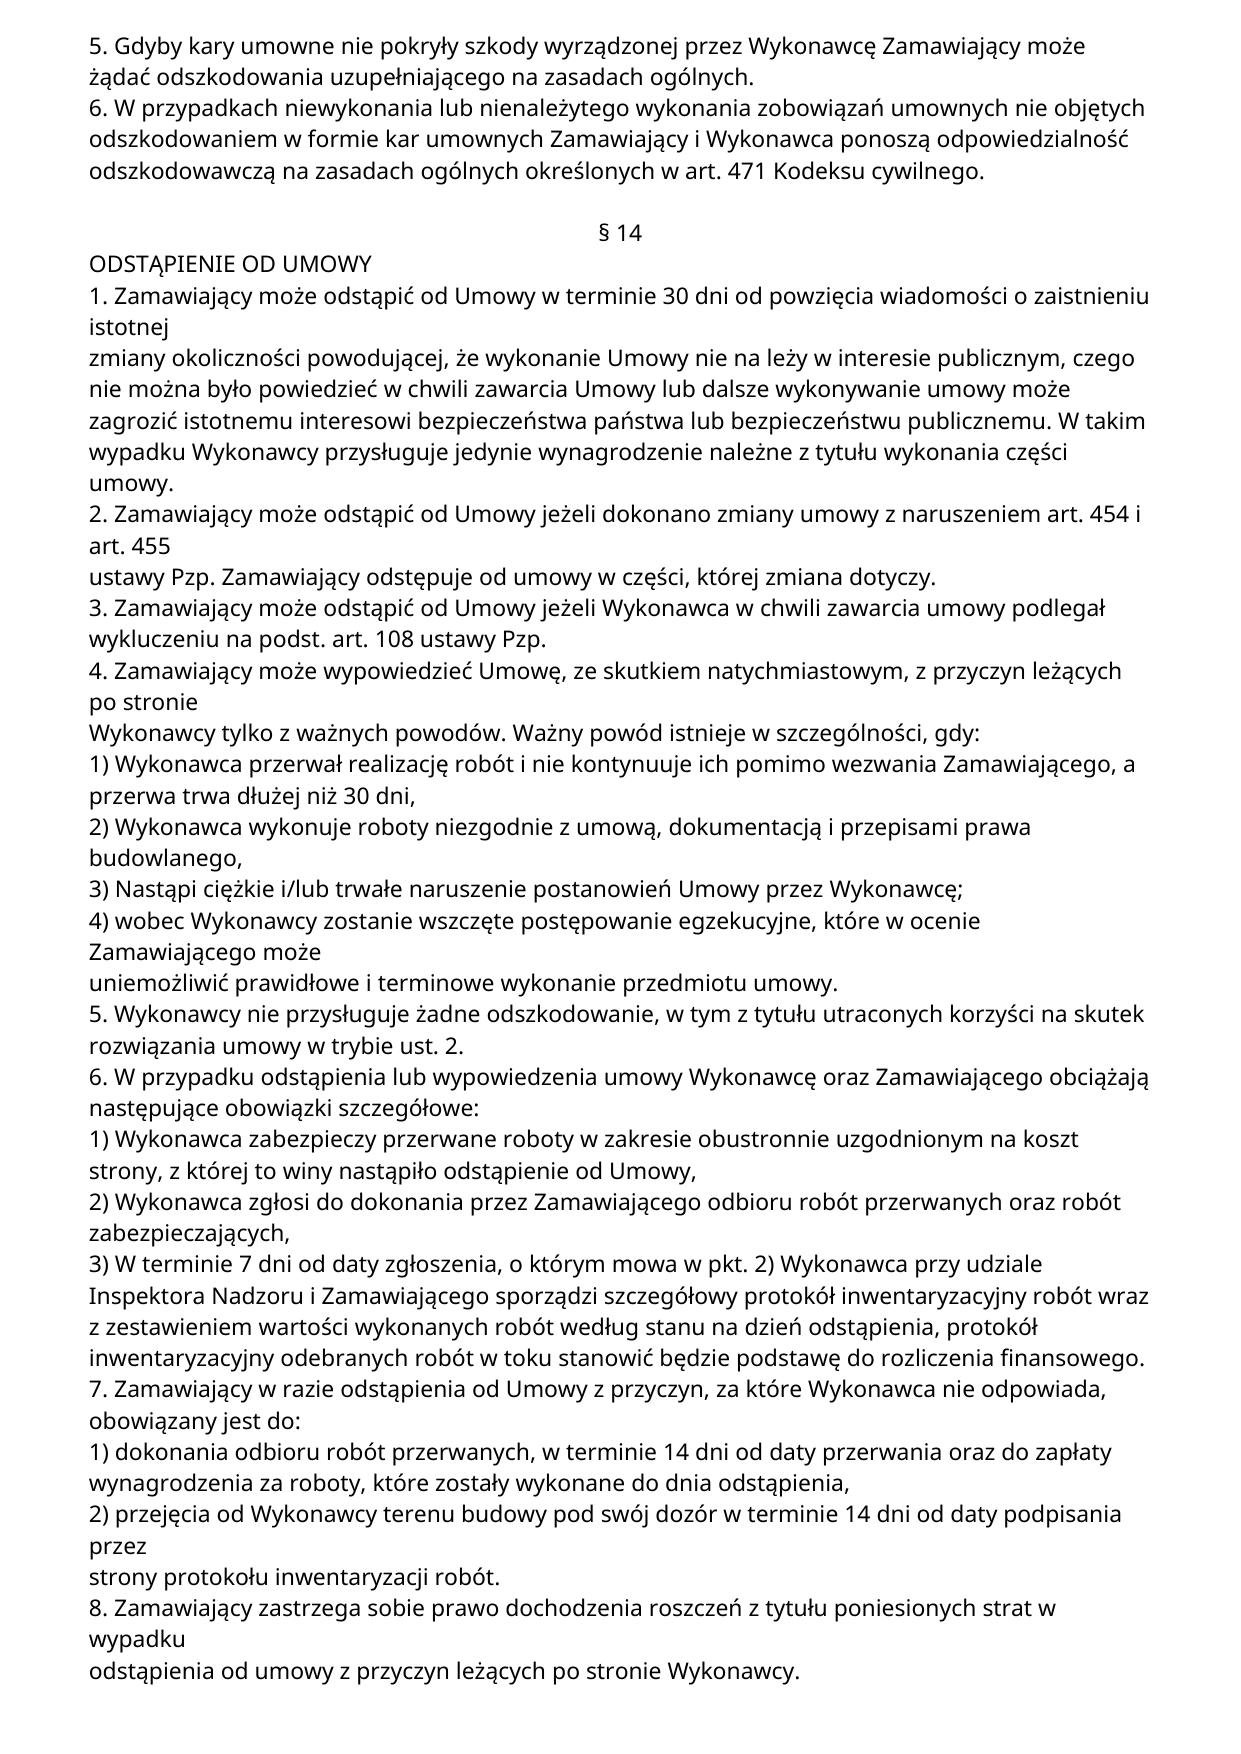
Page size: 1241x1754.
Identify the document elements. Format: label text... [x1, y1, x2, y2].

text 1) dokonania odbioru robót przerwanych, w terminie 14 dni od daty przerwania oraz do zapłaty wynagrodzenia za roboty, które zostały wykonane do dnia odstąpienia, [89, 1436, 1152, 1498]
text 4) wobec Wykonawcy zostanie wszczęte postępowanie egzekucyjne, które w ocenie Zamawiającego może [89, 904, 1152, 967]
text 3) Nastąpi ciężkie i/lub trwałe naruszenie postanowień Umowy przez Wykonawcę; [89, 873, 1152, 904]
text 1) Wykonawca przerwał realizację robót i nie kontynuuje ich pomimo wezwania Zamawiającego, a przerwa trwa dłużej niż 30 dni, [89, 748, 1152, 811]
text 6. W przypadku odstąpienia lub wypowiedzenia umowy Wykonawcę oraz Zamawiającego obciążają następujące obowiązki szczegółowe: [89, 1061, 1152, 1123]
text strony protokołu inwentaryzacji robót. [89, 1561, 1152, 1592]
text 6. W przypadkach niewykonania lub nienależytego wykonania zobowiązań umownych nie objętych odszkodowaniem w formie kar umownych Zamawiający i Wykonawca ponoszą odpowiedzialność [89, 92, 1152, 154]
text 4. Zamawiający może wypowiedzieć Umowę, ze skutkiem natychmiastowym, z przyczyn leżących po stronie [89, 654, 1152, 717]
text ODSTĄPIENIE OD UMOWY [89, 248, 1152, 279]
text 3) W terminie 7 dni od daty zgłoszenia, o którym mowa w pkt. 2) Wykonawca przy udziale Inspektora Nadzoru i Zamawiającego sporządzi szczegółowy protokół inwentaryzacyjny robót wraz z zestawieniem wartości wykonanych robót według stanu na dzień odstąpienia, protokół inwentaryzacyjny odebranych robót w toku stanowić będzie podstawę do rozliczenia finansowego. [89, 1248, 1152, 1373]
text 7. Zamawiający w razie odstąpienia od Umowy z przyczyn, za które Wykonawca nie odpowiada, [89, 1373, 1152, 1404]
text 2) Wykonawca wykonuje roboty niezgodnie z umową, dokumentacją i przepisami prawa budowlanego, [89, 811, 1152, 873]
text 5. Wykonawcy nie przysługuje żadne odszkodowanie, w tym z tytułu utraconych korzyści na skutek rozwiązania umowy w trybie ust. 2. [89, 998, 1152, 1061]
text Wykonawcy tylko z ważnych powodów. Ważny powód istnieje w szczególności, gdy: [89, 717, 1152, 748]
text § 14 [89, 217, 1152, 248]
text ustawy Pzp. Zamawiający odstępuje od umowy w części, której zmiana dotyczy. [89, 561, 1152, 592]
text zmiany okoliczności powodującej, że wykonanie Umowy nie na leży w interesie publicznym, czego nie można było powiedzieć w chwili zawarcia Umowy lub dalsze wykonywanie umowy może zagrozić istotnemu interesowi bezpieczeństwa państwa lub bezpieczeństwu publicznemu. W takim wypadku Wykonawcy przysługuje jedynie wynagrodzenie należne z tytułu wykonania części umowy. [89, 342, 1152, 498]
text odszkodowawczą na zasadach ogólnych określonych w art. 471 Kodeksu cywilnego. [89, 154, 1152, 186]
text obowiązany jest do: [89, 1404, 1152, 1436]
text 5. Gdyby kary umowne nie pokryły szkody wyrządzonej przez Wykonawcę Zamawiający może żądać odszkodowania uzupełniającego na zasadach ogólnych. [89, 29, 1152, 92]
text uniemożliwić prawidłowe i terminowe wykonanie przedmiotu umowy. [89, 967, 1152, 998]
text 1. Zamawiający może odstąpić od Umowy w terminie 30 dni od powzięcia wiadomości o zaistnieniu istotnej [89, 279, 1152, 342]
text 2) Wykonawca zgłosi do dokonania przez Zamawiającego odbioru robót przerwanych oraz robót zabezpieczających, [89, 1186, 1152, 1248]
text 8. Zamawiający zastrzega sobie prawo dochodzenia roszczeń z tytułu poniesionych strat w wypadku [89, 1592, 1152, 1654]
text 2) przejęcia od Wykonawcy terenu budowy pod swój dozór w terminie 14 dni od daty podpisania przez [89, 1498, 1152, 1561]
text 1) Wykonawca zabezpieczy przerwane roboty w zakresie obustronnie uzgodnionym na koszt strony, z której to winy nastąpiło odstąpienie od Umowy, [89, 1123, 1152, 1186]
text odstąpienia od umowy z przyczyn leżących po stronie Wykonawcy. [89, 1654, 1152, 1686]
text 2. Zamawiający może odstąpić od Umowy jeżeli dokonano zmiany umowy z naruszeniem art. 454 i art. 455 [89, 498, 1152, 561]
text 3. Zamawiający może odstąpić od Umowy jeżeli Wykonawca w chwili zawarcia umowy podlegał wykluczeniu na podst. art. 108 ustawy Pzp. [89, 592, 1152, 654]
